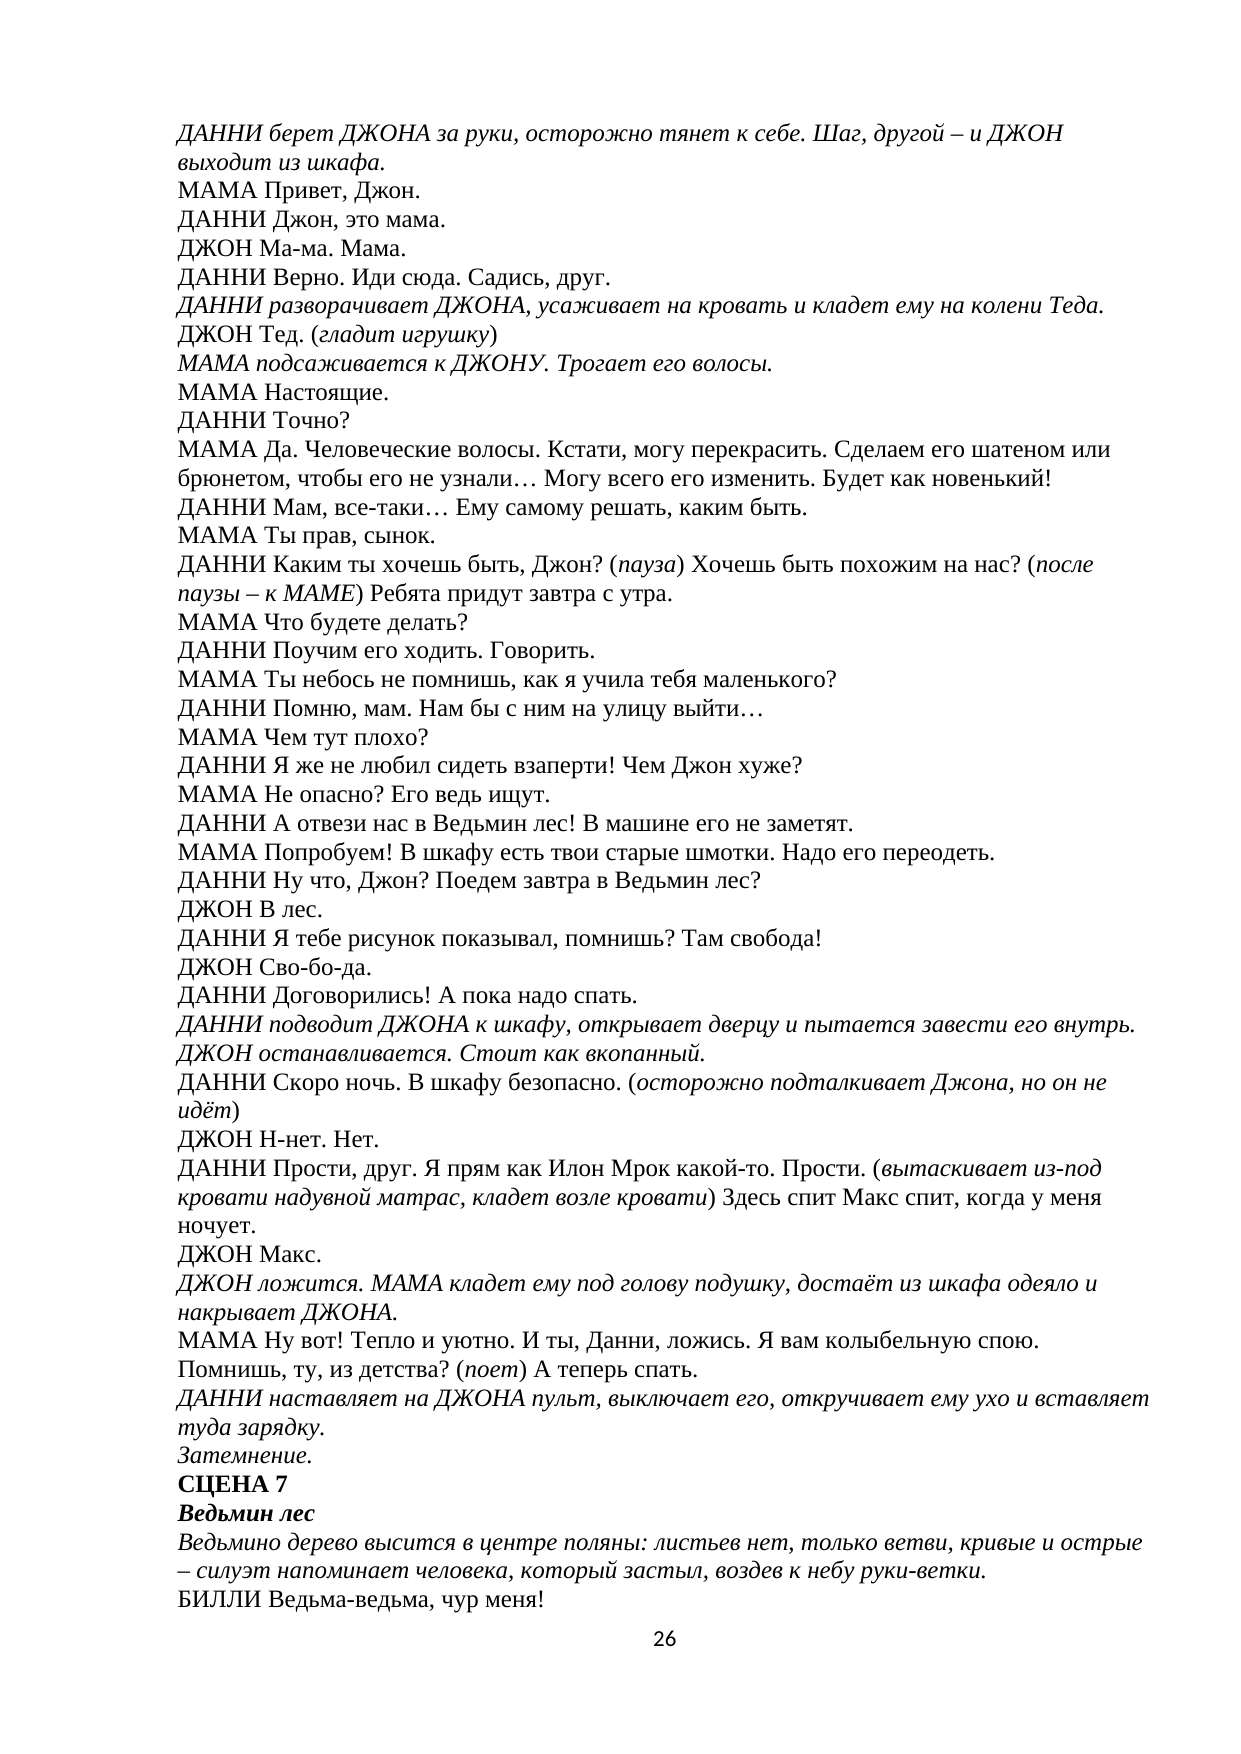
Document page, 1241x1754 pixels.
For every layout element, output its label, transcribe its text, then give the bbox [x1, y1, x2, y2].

text ДАННИ Мам, все-таки… Ему самому решать, каким быть. [177, 492, 1152, 521]
text ДЖОН Н-нет. Нет. [177, 1124, 1152, 1153]
text МАМА Не опасно? Его ведь ищут. [177, 779, 1152, 808]
text МАМА подсаживается к ДЖОНУ. Трогает его волосы. [177, 348, 1152, 377]
text ДЖОН Макс. [177, 1239, 1152, 1268]
text МАМА Настоящие. [177, 377, 1152, 406]
text ДАННИ Джон, это мама. [177, 204, 1152, 233]
text ДАННИ Ну что, Джон? Поедем завтра в Ведьмин лес? [177, 866, 1152, 894]
text ДАННИ Договорились! А пока надо спать. [177, 981, 1152, 1009]
text ДАННИ Точно? [177, 406, 1152, 434]
text ДАННИ подводит ДЖОНА к шкафу, открывает дверцу и пытается завести его внутрь. ДЖОН останавливается. Стоит как вкопанный. [177, 1009, 1152, 1067]
text ДАННИ Я тебе рисунок показывал, помнишь? Там свобода! [177, 923, 1152, 952]
text ДЖОН ложится. МАМА кладет ему под голову подушку, достаёт из шкафа одеяло и накрывает ДЖОНА. [177, 1268, 1152, 1326]
text ДАННИ наставляет на ДЖОНА пульт, выключает его, откручивает ему ухо и вставляет туда зарядку. [177, 1383, 1152, 1441]
text ДАННИ Каким ты хочешь быть, Джон? (пауза) Хочешь быть похожим на нас? (после паузы – к МАМЕ) Ребята придут завтра с утра. [177, 549, 1152, 607]
text ДАННИ Помню, мам. Нам бы с ним на улицу выйти… [177, 693, 1152, 722]
text МАМА Привет, Джон. [177, 176, 1152, 204]
text СЦЕНА 7 [177, 1469, 1152, 1498]
text ДАННИ Верно. Иди сюда. Садись, друг. [177, 262, 1152, 291]
text МАМА Ты прав, сынок. [177, 521, 1152, 549]
text ДАННИ А отвези нас в Ведьмин лес! В машине его не заметят. [177, 808, 1152, 837]
text МАМА Чем тут плохо? [177, 722, 1152, 751]
text ДАННИ Прости, друг. Я прям как Илон Мрок какой-то. Прости. (вытаскивает из-под кровати надувной матрас, кладет возле кровати) Здесь спит Макс спит, когда у меня ночует. [177, 1153, 1152, 1239]
text ДАННИ разворачивает ДЖОНА, усаживает на кровать и кладет ему на колени Теда. [177, 291, 1152, 319]
text МАМА Ну вот! Тепло и уютно. И ты, Данни, ложись. Я вам колыбельную спою. Помнишь, ту, из детства? (поет) А теперь спать. [177, 1326, 1152, 1383]
text ДАННИ Скоро ночь. В шкафу безопасно. (осторожно подталкивает Джона, но он не идёт) [177, 1067, 1152, 1124]
text ДЖОН Тед. (гладит игрушку) [177, 319, 1152, 348]
text БИЛЛИ Ведьма-ведьма, чур меня! [177, 1584, 1152, 1613]
text МАМА Да. Человеческие волосы. Кстати, могу перекрасить. Сделаем его шатеном или брюнетом, чтобы его не узнали… Могу всего его изменить. Будет как новенький! [177, 434, 1152, 492]
text ДАННИ берет ДЖОНА за руки, осторожно тянет к себе. Шаг, другой – и ДЖОН выходит из шкафа. [177, 118, 1152, 176]
text МАМА Ты небось не помнишь, как я учила тебя маленького? [177, 664, 1152, 693]
text ДЖОН Сво-бо-да. [177, 952, 1152, 981]
text МАМА Что будете делать? [177, 607, 1152, 636]
text МАМА Попробуем! В шкафу есть твои старые шмотки. Надо его переодеть. [177, 837, 1152, 866]
text Затемнение. [177, 1441, 1152, 1469]
text ДАННИ Я же не любил сидеть взаперти! Чем Джон хуже? [177, 751, 1152, 779]
text ДЖОН Ма-ма. Мама. [177, 233, 1152, 262]
text Ведьмино дерево высится в центре поляны: листьев нет, только ветви, кривые и острые – силуэт напоминает человека, который застыл, воздев к небу руки-ветки. [177, 1527, 1152, 1584]
text Ведьмин лес [177, 1498, 1152, 1527]
text ДЖОН В лес. [177, 894, 1152, 923]
text ДАННИ Поучим его ходить. Говорить. [177, 636, 1152, 664]
